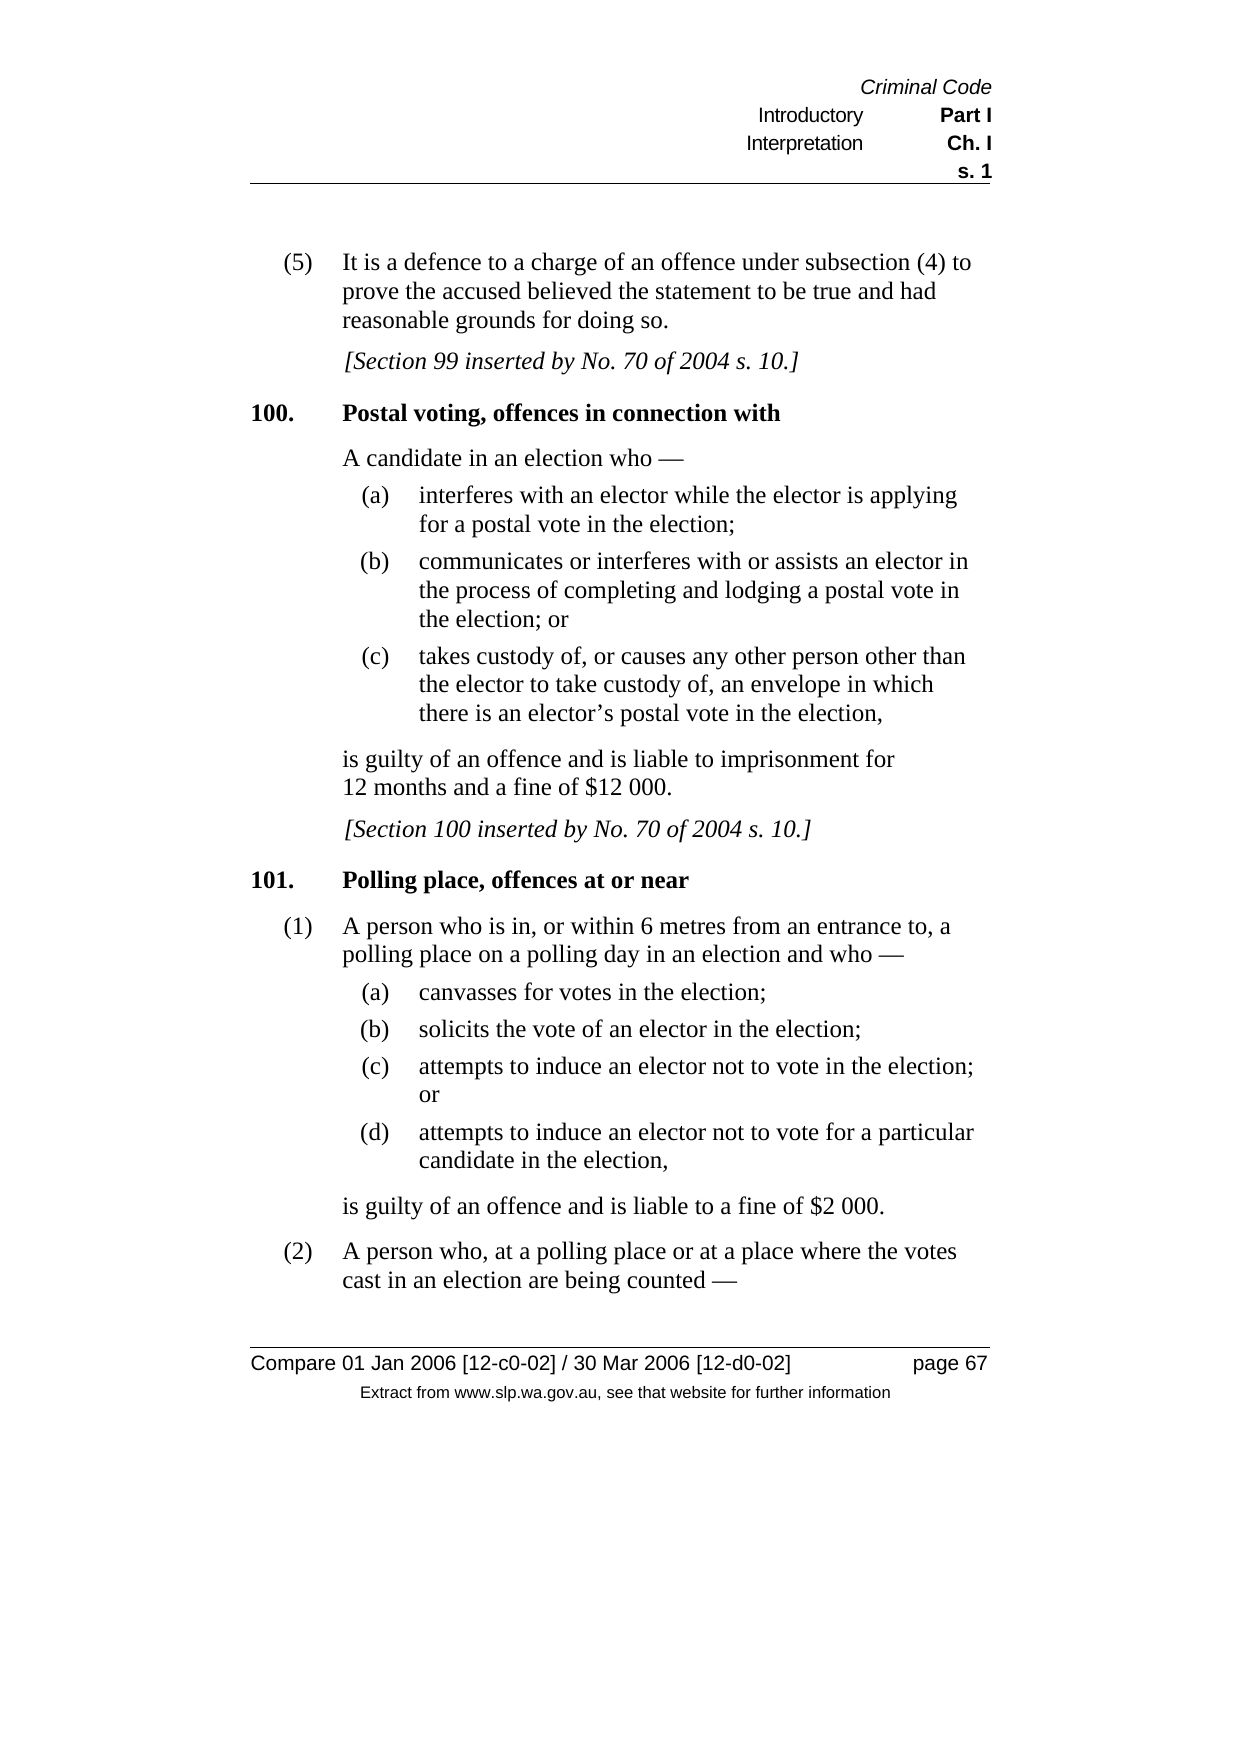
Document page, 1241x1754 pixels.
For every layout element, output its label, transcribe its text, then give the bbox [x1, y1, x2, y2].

text [Section 100 inserted by No. 70 of 2004 s. 10.] [250, 814, 990, 842]
text (b) communicates or interferes with or assists an elector in the process of completing and lodging a postal vote in the election; or [250, 546, 990, 632]
subtitle 100. Postal voting, offences in connection with [250, 398, 990, 427]
text A candidate in an election who — [250, 443, 990, 472]
text (c) attempts to induce an elector not to vote in the election; or [250, 1051, 990, 1108]
text [Section 99 inserted by No. 70 of 2004 s. 10.] [250, 346, 990, 375]
text is guilty of an offence and is liable to imprisonment for 12 months and a fine of $12 000. [250, 744, 990, 801]
text (5) It is a defence to a charge of an offence under subsection (4) to prove the accused believed the statement to be true and had reasonable grounds for doing so. [250, 247, 990, 334]
text (c) takes custody of, or causes any other person other than the elector to take custody of, an envelope in which there is an elector’s postal vote in the election, [250, 641, 990, 727]
text (a) canvasses for votes in the election; [250, 977, 990, 1005]
subtitle 101. Polling place, offences at or near [250, 865, 990, 894]
text (d) attempts to induce an elector not to vote for a particular candidate in the election, [250, 1117, 990, 1174]
text (2) A person who, at a polling place or at a place where the votes cast in an election are being counted — [250, 1236, 990, 1294]
text (a) interferes with an elector while the elector is applying for a postal vote in the election; [250, 480, 990, 538]
text is guilty of an offence and is liable to a fine of $2 000. [250, 1191, 990, 1219]
text (b) solicits the vote of an elector in the election; [250, 1014, 990, 1042]
text (1) A person who is in, or within 6 metres from an entrance to, a polling place on a polling day in an election and who — [250, 911, 990, 968]
